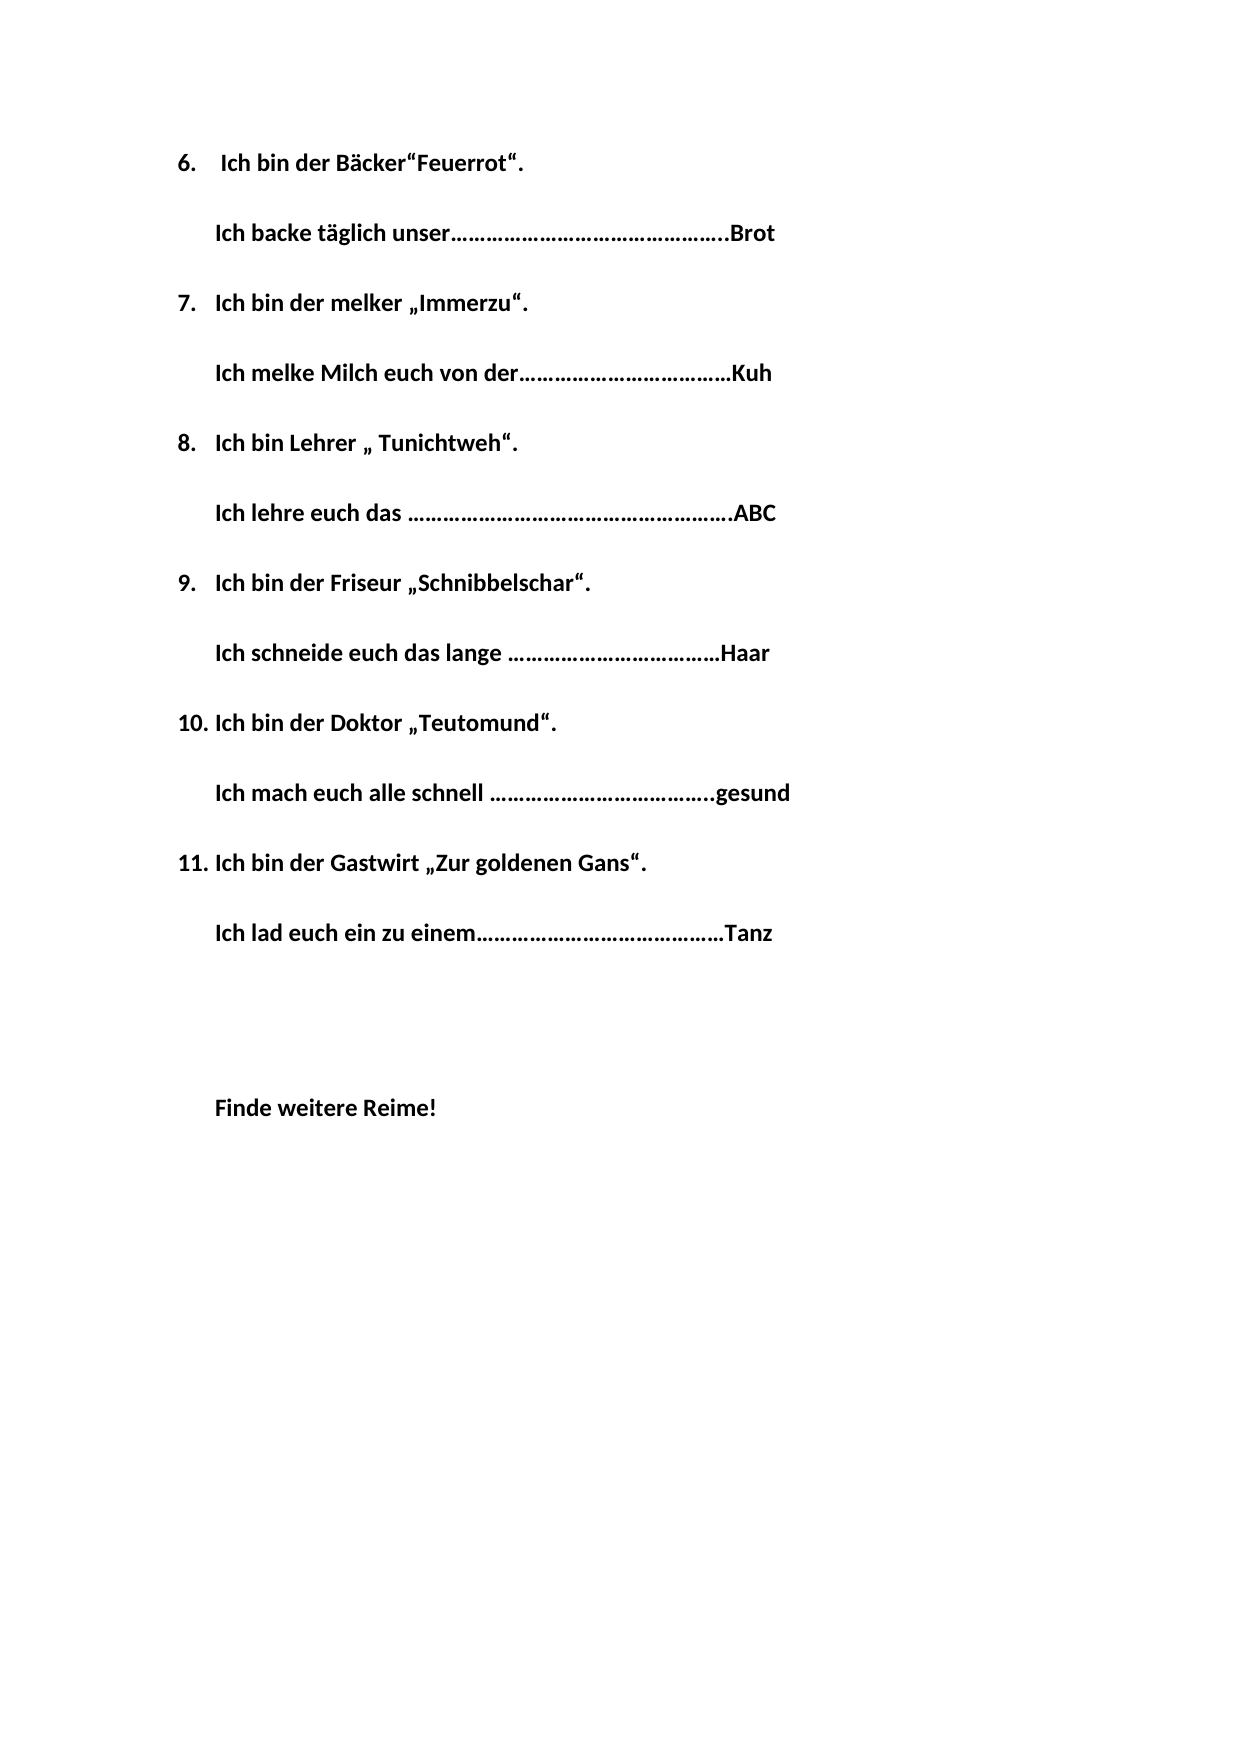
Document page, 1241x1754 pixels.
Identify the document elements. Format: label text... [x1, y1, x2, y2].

list Ich backe täglich unser………………………………………..Brot [215, 218, 1093, 248]
list Ich bin der Doktor „Teutomund“. [177, 708, 1093, 738]
list Ich bin der melker „Immerzu“. [177, 288, 1093, 318]
list Ich lad euch ein zu einem……………………………………Tanz [215, 918, 1093, 948]
list Ich bin der Bäcker“Feuerrot“. [177, 148, 1093, 178]
list Ich mach euch alle schnell ………………………………..gesund [215, 778, 1093, 808]
list Ich schneide euch das lange ………………………………Haar [215, 638, 1093, 668]
list Finde weitere Reime! [215, 1093, 1093, 1123]
list Ich bin der Gastwirt „Zur goldenen Gans“. [177, 848, 1093, 878]
list Ich lehre euch das ……………………………………………….ABC [215, 498, 1093, 528]
list Ich melke Milch euch von der………………………………Kuh [215, 358, 1093, 388]
list Ich bin der Friseur „Schnibbelschar“. [177, 568, 1093, 598]
list Ich bin Lehrer „ Tunichtweh“. [177, 428, 1093, 458]
